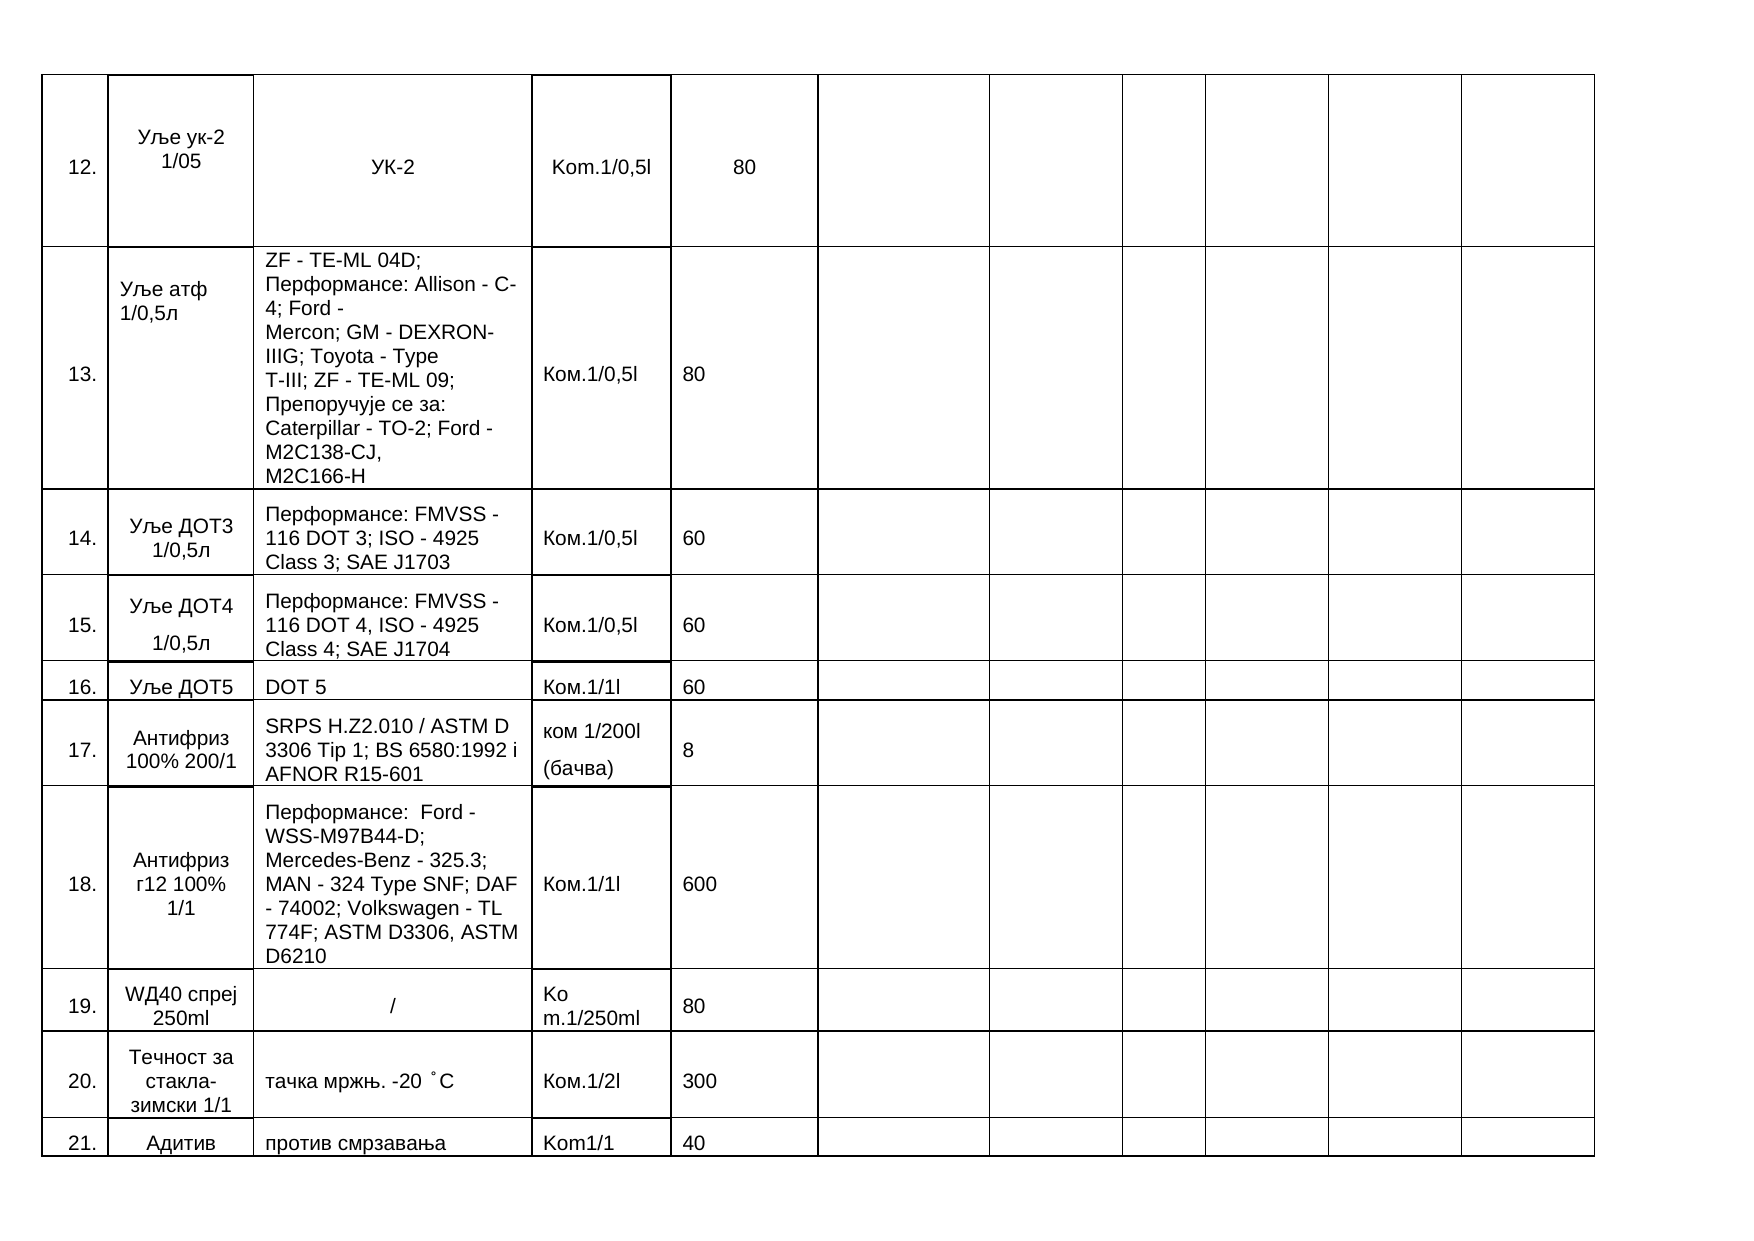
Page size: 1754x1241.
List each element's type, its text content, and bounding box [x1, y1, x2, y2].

table_cell 13. [43, 247, 107, 487]
table_cell 8 [672, 701, 817, 785]
table_cell [1462, 786, 1594, 968]
table_cell [819, 701, 989, 785]
table_cell [1462, 1118, 1594, 1155]
table_cell 80 [672, 247, 817, 487]
table_cell [990, 75, 1122, 246]
table_cell 60 [672, 661, 817, 699]
table_cell DOT 5 [254, 661, 531, 699]
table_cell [254, 1118, 531, 1155]
table_cell Уље атф 1/0,5л [109, 248, 253, 487]
table_cell [819, 490, 989, 574]
table_cell [990, 247, 1122, 487]
table_cell Течност за стакла-зимски 1/1 [109, 1032, 253, 1117]
table_cell ком 1/200l (бачва) [533, 701, 670, 785]
table_cell [1206, 75, 1328, 246]
table_cell Перформансе: FMVSS - 116 DOT 4, ISO - 4925 Class 4; SAE J1704 [254, 575, 531, 660]
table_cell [109, 1119, 253, 1155]
table_cell [990, 969, 1122, 1030]
table_cell [990, 661, 1122, 699]
table_cell [990, 490, 1122, 574]
table_cell Kom1/1 [533, 1119, 670, 1155]
table_cell [819, 75, 989, 246]
table_cell 60 [672, 490, 817, 574]
table_cell [1329, 1118, 1461, 1155]
table_cell Ком.1/0,5l [533, 576, 670, 660]
table_cell тачка мржњ. -20 ̊ C [254, 1032, 531, 1117]
table_cell Уље ДОТ5 [109, 663, 253, 699]
table_cell 40 [672, 1118, 817, 1155]
table_cell [1206, 786, 1328, 968]
table_cell [1462, 969, 1594, 1030]
table_cell [819, 247, 989, 487]
table_cell 16. [43, 661, 107, 699]
table_cell 21. [43, 1118, 107, 1155]
table_cell 15. [43, 575, 107, 660]
table_cell 80 [672, 75, 817, 246]
table_cell [1329, 75, 1461, 246]
table_cell [1123, 969, 1205, 1030]
table_cell [990, 1118, 1122, 1155]
table_cell [990, 575, 1122, 660]
table_cell [1329, 786, 1461, 968]
table_cell Уље ук-2 1/05 [109, 76, 253, 246]
table_cell 20. [43, 1032, 107, 1117]
table_cell [819, 661, 989, 699]
table_cell Уље ДОТ3 1/0,5л [109, 490, 253, 574]
table_cell Ком.1/0,5l [533, 248, 670, 487]
table_cell [1329, 969, 1461, 1030]
table_cell [1123, 575, 1205, 660]
table_cell [1329, 247, 1461, 487]
table_cell [1462, 701, 1594, 785]
table_cell 80 [672, 969, 817, 1030]
table_cell [1206, 490, 1328, 574]
table_cell [1123, 786, 1205, 968]
table_cell [1123, 75, 1205, 246]
table_cell / [254, 969, 531, 1030]
table_cell ZF - TE-ML 04D; Перформансе: Allison - C-4; Ford - Mercon; GM - DEXRON-IIIG; Toyota - Type T-III; ZF - TE-ML 09; Препоручује се за: Caterpillar - TO-2; Ford - M2C138-CJ, M2C166-H [254, 247, 531, 487]
table_cell [1329, 490, 1461, 574]
table_cell [1206, 701, 1328, 785]
table_cell [1123, 1118, 1205, 1155]
table_cell Перформансе: FMVSS - 116 DOT 3; ISO - 4925 Class 3; SAE J1703 [254, 490, 531, 574]
table_cell [1462, 247, 1594, 487]
table_cell Антифриз 100% 200/1 [109, 701, 253, 785]
table_cell Антифриз г12 100% 1/1 [109, 788, 253, 968]
table_cell [1329, 661, 1461, 699]
table_cell [1123, 247, 1205, 487]
table_cell [1462, 661, 1594, 699]
table_cell 18. [43, 786, 107, 968]
table_cell [1123, 490, 1205, 574]
table_cell [990, 1032, 1122, 1117]
table_cell [990, 701, 1122, 785]
table_cell 60 [672, 575, 817, 660]
table_cell [1206, 969, 1328, 1030]
table_cell [1123, 1032, 1205, 1117]
table_cell 19. [43, 969, 107, 1030]
table_cell [819, 1118, 989, 1155]
table_cell Уље ДОТ4 1/0,5л [109, 576, 253, 660]
table_cell [1123, 661, 1205, 699]
table_cell [1462, 575, 1594, 660]
table_cell Kom.1/0,5l [533, 76, 670, 246]
table_cell [819, 969, 989, 1030]
table_cell [990, 786, 1122, 968]
table_cell [819, 1032, 989, 1117]
table_cell [1329, 1032, 1461, 1117]
table_cell [1329, 701, 1461, 785]
table_cell [1329, 575, 1461, 660]
table_cell [1206, 247, 1328, 487]
table_cell [1206, 575, 1328, 660]
table_cell Ком.1/1l [533, 663, 670, 699]
table_cell [819, 575, 989, 660]
table_cell УК-2 [254, 75, 531, 246]
table_cell Перформансе: Ford - WSS-M97B44-D; Mercedes-Benz - 325.3; MAN - 324 Type SNF; DAF - 74002; Volkswagen - TL 774F; ASTM D3306, ASTM D6210 [254, 786, 531, 968]
table_cell SRPS H.Z2.010 / ASTM D 3306 Tip 1; BS 6580:1992 i AFNOR R15-601 [254, 700, 531, 785]
table_cell [1206, 1118, 1328, 1155]
table_cell 600 [672, 786, 817, 968]
table_cell [1206, 1032, 1328, 1117]
table_cell 17. [43, 701, 107, 785]
table_cell [819, 786, 989, 968]
table_cell Ком.1/2l [533, 1032, 670, 1117]
table_cell [1206, 661, 1328, 699]
table_cell [1462, 75, 1594, 246]
table_cell Ком.1/1l [533, 788, 670, 968]
table_cell Ком.1/0,5l [533, 490, 670, 574]
table_cell [1123, 701, 1205, 785]
table_cell 14. [43, 490, 107, 574]
table_cell WД40 спреј 250ml [109, 970, 253, 1030]
table_cell [1462, 1032, 1594, 1117]
table_cell 300 [672, 1032, 817, 1117]
table_cell 12. [43, 75, 107, 246]
table_cell [1462, 490, 1594, 574]
table_cell Kom.1/250ml [533, 970, 670, 1030]
